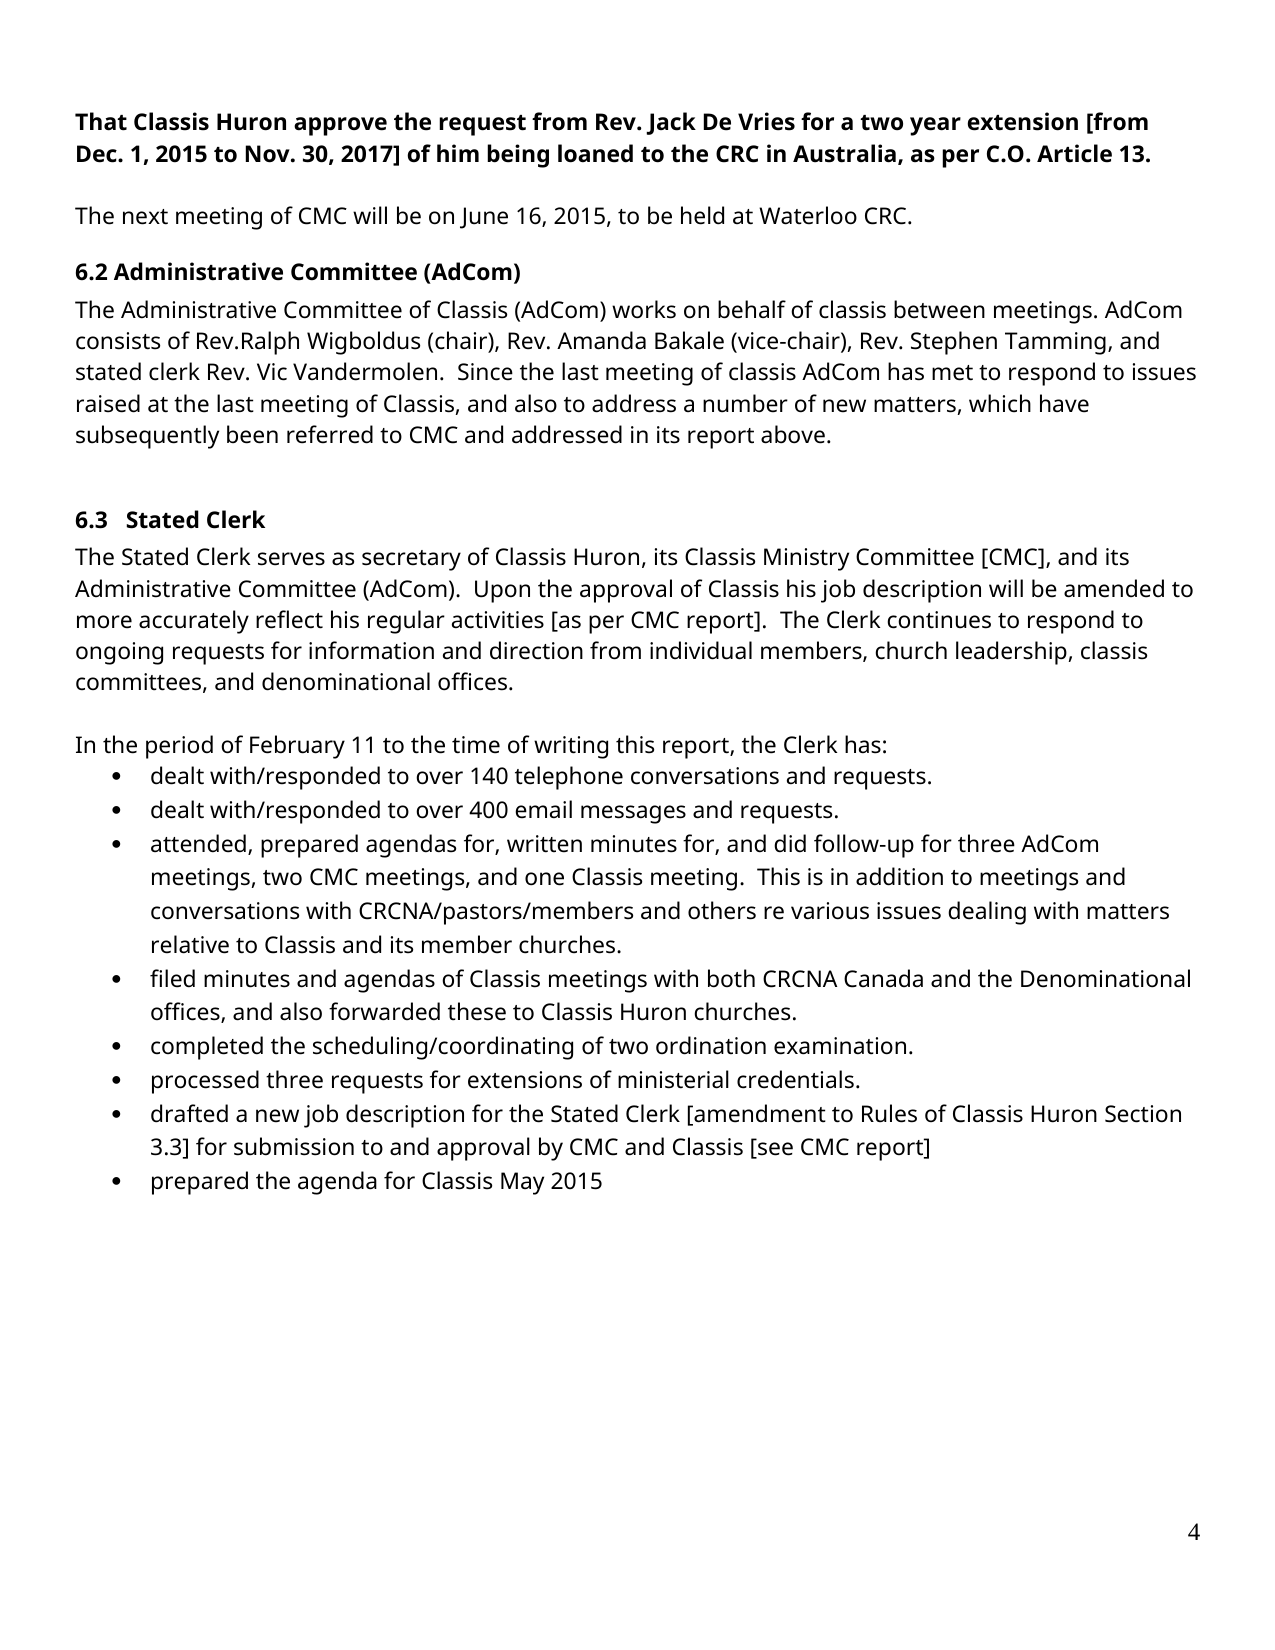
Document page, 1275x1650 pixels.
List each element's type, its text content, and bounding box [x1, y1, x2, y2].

text In the period of February 11 to the time of writing this report, the Clerk has: [75, 729, 1200, 760]
subtitle 6.2 Administrative Committee (AdCom) [75, 256, 1200, 287]
list prepared the agenda for Classis May 2015 [112, 1165, 1200, 1196]
text The next meeting of CMC will be on June 16, 2015, to be held at Waterloo CRC. [75, 200, 1200, 231]
text That Classis Huron approve the request from Rev. Jack De Vries for a two year extension [from Dec. 1, 2015 to Nov. 30, 2017] of him being loaned to the CRC in Australia, as per C.O. Article 13. [75, 106, 1200, 169]
list dealt with/responded to over 140 telephone conversations and requests. [112, 760, 1200, 791]
list filed minutes and agendas of Classis meetings with both CRCNA Canada and the Denominational offices, and also forwarded these to Classis Huron churches. [112, 962, 1200, 1027]
subtitle 6.3 Stated Clerk [75, 504, 1200, 535]
list attended, prepared agendas for, written minutes for, and did follow-up for three AdCom meetings, two CMC meetings, and one Classis meeting. This is in addition to meetings and conversations with CRCNA/pastors/members and others re various issues dealing with matters relative to Classis and its member churches. [112, 827, 1200, 960]
text The Administrative Committee of Classis (AdCom) works on behalf of classis between meetings. AdCom consists of Rev.Ralph Wigboldus (chair), Rev. Amanda Bakale (vice-chair), Rev. Stephen Tamming, and stated clerk Rev. Vic Vandermolen. Since the last meeting of classis AdCom has met to respond to issues raised at the last meeting of Classis, and also to address a number of new matters, which have subsequently been referred to CMC and addressed in its report above. [75, 294, 1200, 450]
list drafted a new job description for the Stated Clerk [amendment to Rules of Classis Huron Section 3.3] for submission to and approval by CMC and Classis [see CMC report] [112, 1097, 1200, 1162]
list processed three requests for extensions of ministerial credentials. [112, 1064, 1200, 1095]
list completed the scheduling/coordinating of two ordination examination. [112, 1030, 1200, 1061]
text The Stated Clerk serves as secretary of Classis Huron, its Classis Ministry Committee [CMC], and its Administrative Committee (AdCom). Upon the approval of Classis his job description will be amended to more accurately reflect his regular activities [as per CMC report]. The Clerk continues to respond to ongoing requests for information and direction from individual members, church leadership, classis committees, and denominational offices. [75, 541, 1200, 697]
list dealt with/responded to over 400 email messages and requests. [112, 794, 1200, 825]
